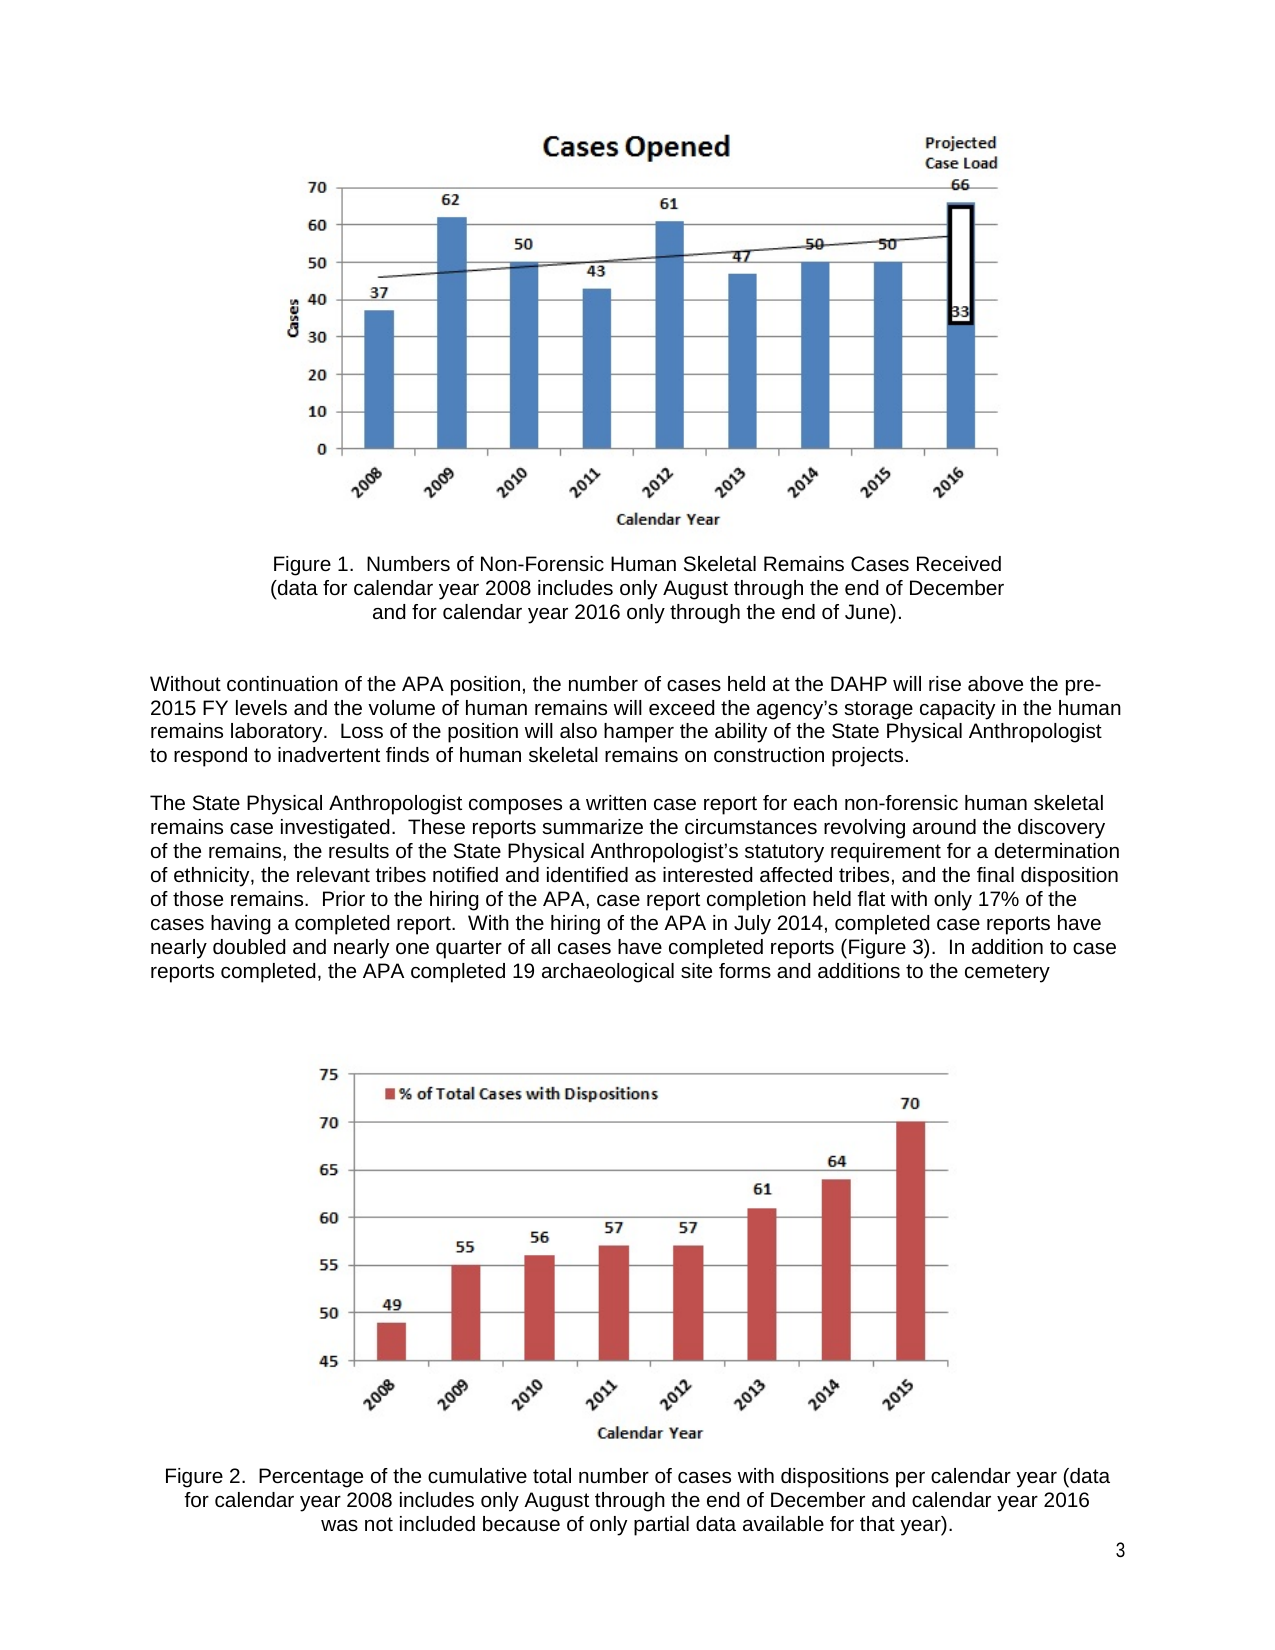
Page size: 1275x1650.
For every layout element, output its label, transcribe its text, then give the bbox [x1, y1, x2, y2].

text The State Physical Anthropologist composes a written case report for each non-forensic human skeletal remains case investigated. These reports summarize the circumstances revolving around the discovery of the remains, the results of the State Physical Anthropologist’s statutory requirement for a determination of ethnicity, the relevant tribes notified and identified as interested affected tribes, and the final disposition of those remains. Prior to the hiring of the APA, case report completion held flat with only 17% of the cases having a completed report. With the hiring of the APA in July 2014, completed case reports have nearly doubled and nearly one quarter of all cases have completed reports (Figure 3). In addition to case reports completed, the APA completed 19 archaeological site forms and additions to the cemetery [150, 791, 1125, 983]
text Figure 2. Percentage of the cumulative total number of cases with dispositions per calendar year (data for calendar year 2008 includes only August through the end of December and calendar year 2016 [150, 1464, 1125, 1512]
text was not included because of only partial data available for that year). [150, 1512, 1125, 1536]
picture [258, 112, 1017, 552]
picture [307, 1054, 968, 1465]
text Figure 1. Numbers of Non-Forensic Human Skeletal Remains Cases Received [150, 552, 1125, 576]
text and for calendar year 2016 only through the end of June). [150, 599, 1125, 623]
text Without continuation of the APA position, the number of cases held at the DAHP will rise above the pre-2015 FY levels and the volume of human remains will exceed the agency’s storage capacity in the human remains laboratory. Loss of the position will also hamper the ability of the State Physical Anthropologist to respond to inadvertent finds of human skeletal remains on construction projects. [150, 671, 1125, 767]
text (data for calendar year 2008 includes only August through the end of December [150, 576, 1125, 599]
